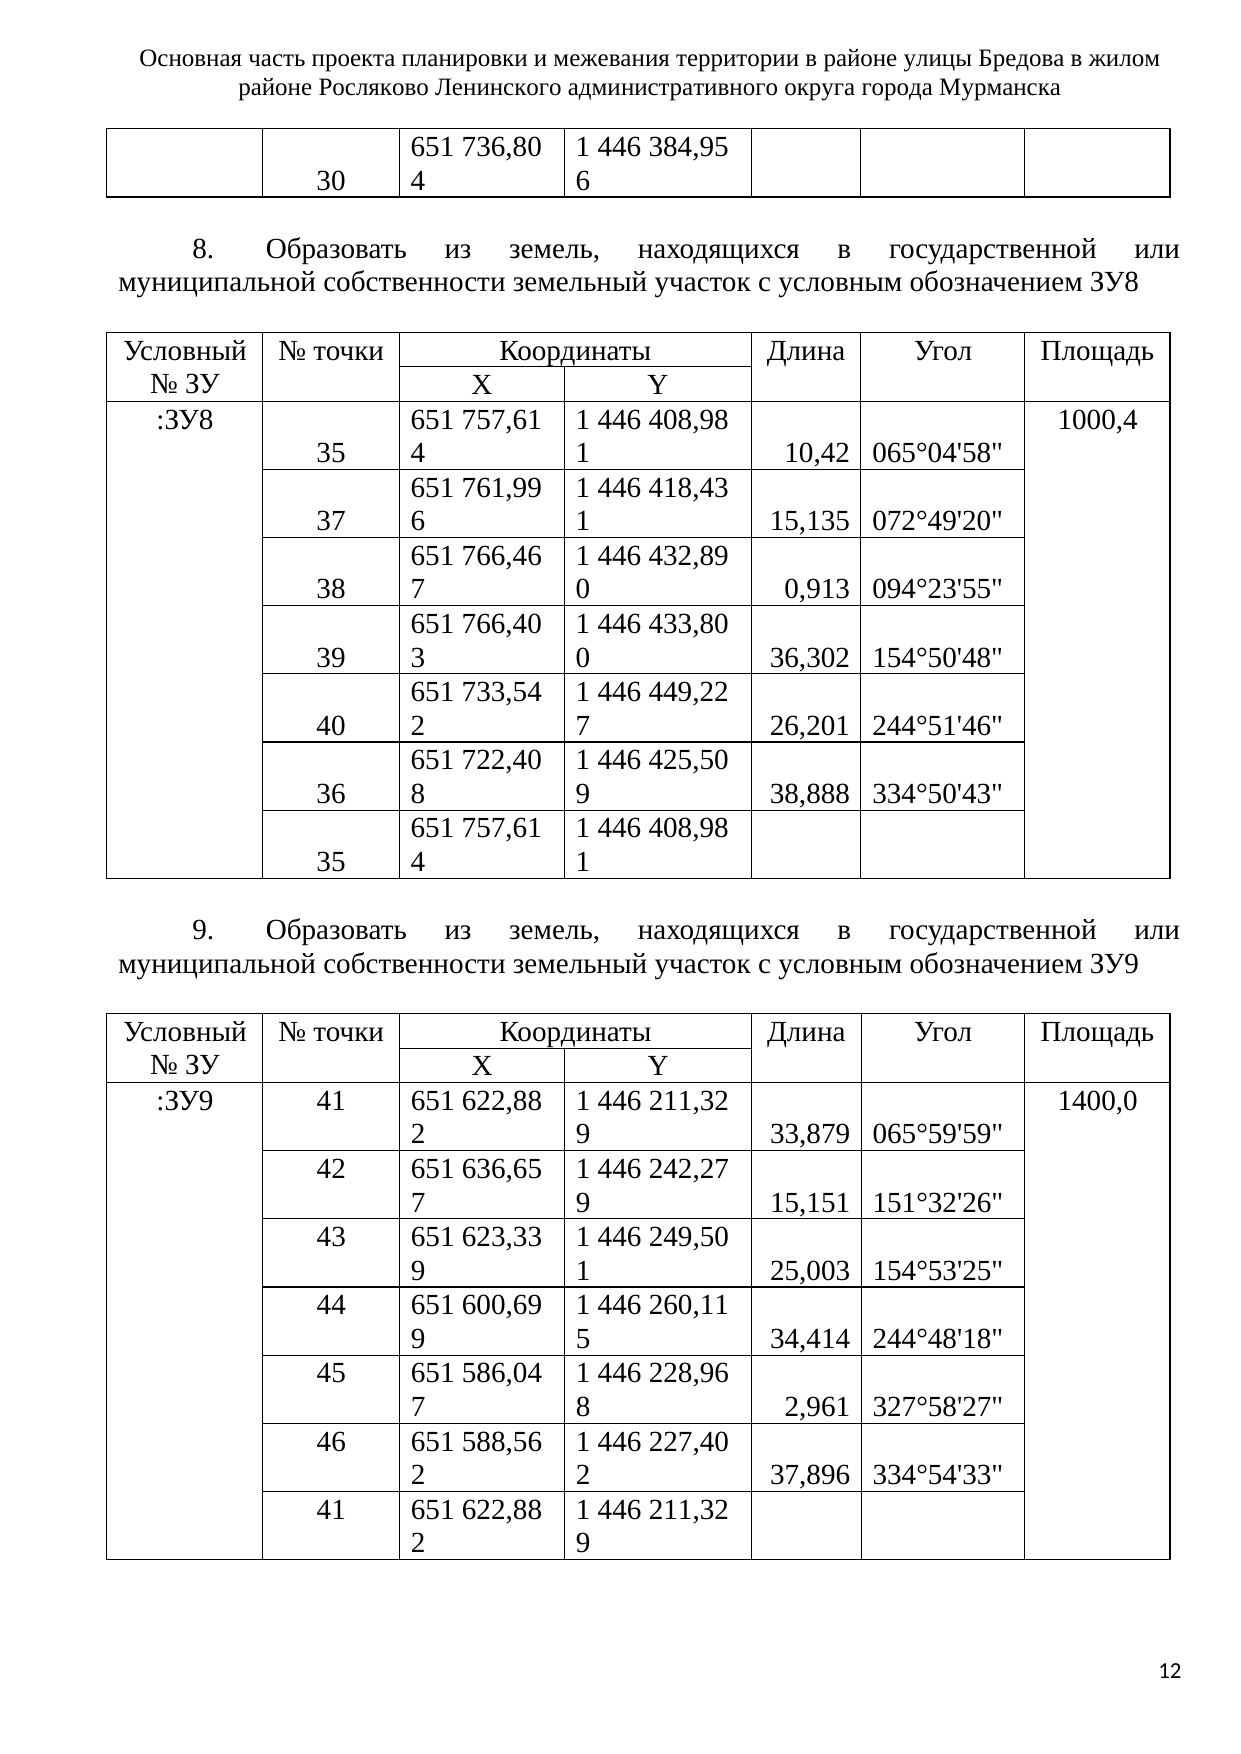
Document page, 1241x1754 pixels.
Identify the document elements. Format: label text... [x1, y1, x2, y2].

table_cell 38 [263, 538, 399, 605]
table_cell 1 446 408,981 [565, 811, 751, 878]
table_cell 30 [263, 129, 399, 196]
table_cell 334°54'33" [862, 1424, 1024, 1491]
table_cell 094°23'55" [861, 538, 1024, 605]
table_cell 36 [263, 743, 399, 809]
table_cell 1 446 418,431 [565, 470, 751, 537]
table_cell 651 588,562 [400, 1424, 564, 1491]
table_cell 10,42 [752, 402, 860, 469]
table_cell 154°50'48" [861, 606, 1024, 673]
table_cell 065°04'58" [861, 402, 1024, 469]
table_cell 41 [263, 1492, 399, 1559]
table_cell 1 446 242,279 [565, 1151, 751, 1218]
table_cell 334°50'43" [861, 743, 1024, 809]
table_cell 1 446 227,402 [565, 1424, 751, 1491]
table_cell 327°58'27" [862, 1356, 1024, 1423]
table_cell 40 [263, 674, 399, 741]
table_cell 37 [263, 470, 399, 537]
table_cell 651 766,403 [400, 606, 564, 673]
table_cell 651 757,614 [400, 811, 564, 878]
table_cell 46 [263, 1424, 399, 1491]
table_cell 39 [263, 606, 399, 673]
table_cell 1 446 408,981 [565, 402, 751, 469]
table_header № точки [263, 1014, 399, 1082]
table_header Угол [861, 333, 1024, 401]
table_cell 651 623,339 [400, 1219, 564, 1286]
table_cell 651 722,408 [400, 743, 564, 809]
table_cell 1 446 260,115 [565, 1288, 751, 1354]
table_cell 651 733,542 [400, 674, 564, 741]
table_cell 1000,4 [1025, 402, 1169, 878]
list Образовать из земель, находящихся в государственной или муниципальной собственности земельный участок с условным обозначением ЗУ8 [118, 231, 1181, 298]
table_cell 651 736,804 [400, 129, 564, 196]
table_cell 154°53'25" [862, 1219, 1024, 1286]
table_cell X [400, 367, 564, 401]
table_cell [752, 1492, 861, 1559]
table_header Условный № ЗУ [107, 333, 262, 401]
table_header Длина [752, 1014, 861, 1082]
table_cell 1 446 432,890 [565, 538, 751, 605]
table_header Координаты [400, 333, 751, 366]
table_cell 34,414 [752, 1288, 861, 1354]
table_cell :ЗУ9 [107, 1083, 262, 1559]
table_cell 1 446 228,968 [565, 1356, 751, 1423]
table_cell 244°51'46" [861, 674, 1024, 741]
table_header № точки [263, 333, 399, 401]
table_cell 651 586,047 [400, 1356, 564, 1423]
table_cell X [400, 1049, 564, 1082]
table_cell 072°49'20" [861, 470, 1024, 537]
table_cell 651 761,996 [400, 470, 564, 537]
table_cell 15,135 [752, 470, 860, 537]
table_cell 651 766,467 [400, 538, 564, 605]
table_cell 1 446 211,329 [565, 1083, 751, 1150]
table_cell 44 [263, 1288, 399, 1354]
table_cell 43 [263, 1219, 399, 1286]
table_cell 0,913 [752, 538, 860, 605]
table_cell 26,201 [752, 674, 860, 741]
table_cell 151°32'26" [862, 1151, 1024, 1218]
table_cell 41 [263, 1083, 399, 1150]
table_cell 1 446 384,956 [565, 129, 751, 196]
table_header Площадь [1025, 1014, 1169, 1082]
table_cell 36,302 [752, 606, 860, 673]
table_cell 45 [263, 1356, 399, 1423]
table_cell 42 [263, 1151, 399, 1218]
table_cell 2,961 [752, 1356, 861, 1423]
table_cell 1400,0 [1025, 1083, 1169, 1559]
table_cell Y [565, 1049, 751, 1082]
table_header Условный № ЗУ [107, 1014, 262, 1082]
table_cell [861, 129, 1024, 196]
table_cell 065°59'59" [862, 1083, 1024, 1150]
table_header Угол [862, 1014, 1024, 1082]
table_header Площадь [1025, 333, 1169, 401]
table_cell [752, 811, 860, 878]
table_cell :ЗУ8 [107, 402, 262, 878]
table_cell 1 446 433,800 [565, 606, 751, 673]
table_header Длина [752, 333, 860, 401]
table_cell 651 622,882 [400, 1083, 564, 1150]
table_cell 1 446 249,501 [565, 1219, 751, 1286]
table_cell 15,151 [752, 1151, 861, 1218]
table_cell 38,888 [752, 743, 860, 809]
table_header Координаты [400, 1014, 751, 1047]
table_cell Y [565, 367, 751, 401]
table_cell 1 446 449,227 [565, 674, 751, 741]
table_cell 33,879 [752, 1083, 861, 1150]
table_cell [862, 1492, 1024, 1559]
table_cell 651 600,699 [400, 1288, 564, 1354]
table_cell [861, 811, 1024, 878]
table_cell 37,896 [752, 1424, 861, 1491]
table_cell 1 446 211,329 [565, 1492, 751, 1559]
table_cell [752, 129, 860, 196]
table_cell 651 622,882 [400, 1492, 564, 1559]
table_cell 244°48'18" [862, 1288, 1024, 1354]
list Образовать из земель, находящихся в государственной или муниципальной собственности земельный участок с условным обозначением ЗУ9 [118, 912, 1181, 979]
table_cell 35 [263, 402, 399, 469]
table_cell 651 757,614 [400, 402, 564, 469]
table_cell 25,003 [752, 1219, 861, 1286]
table_cell 651 636,657 [400, 1151, 564, 1218]
table_cell 1 446 425,509 [565, 743, 751, 809]
table_cell 35 [263, 811, 399, 878]
